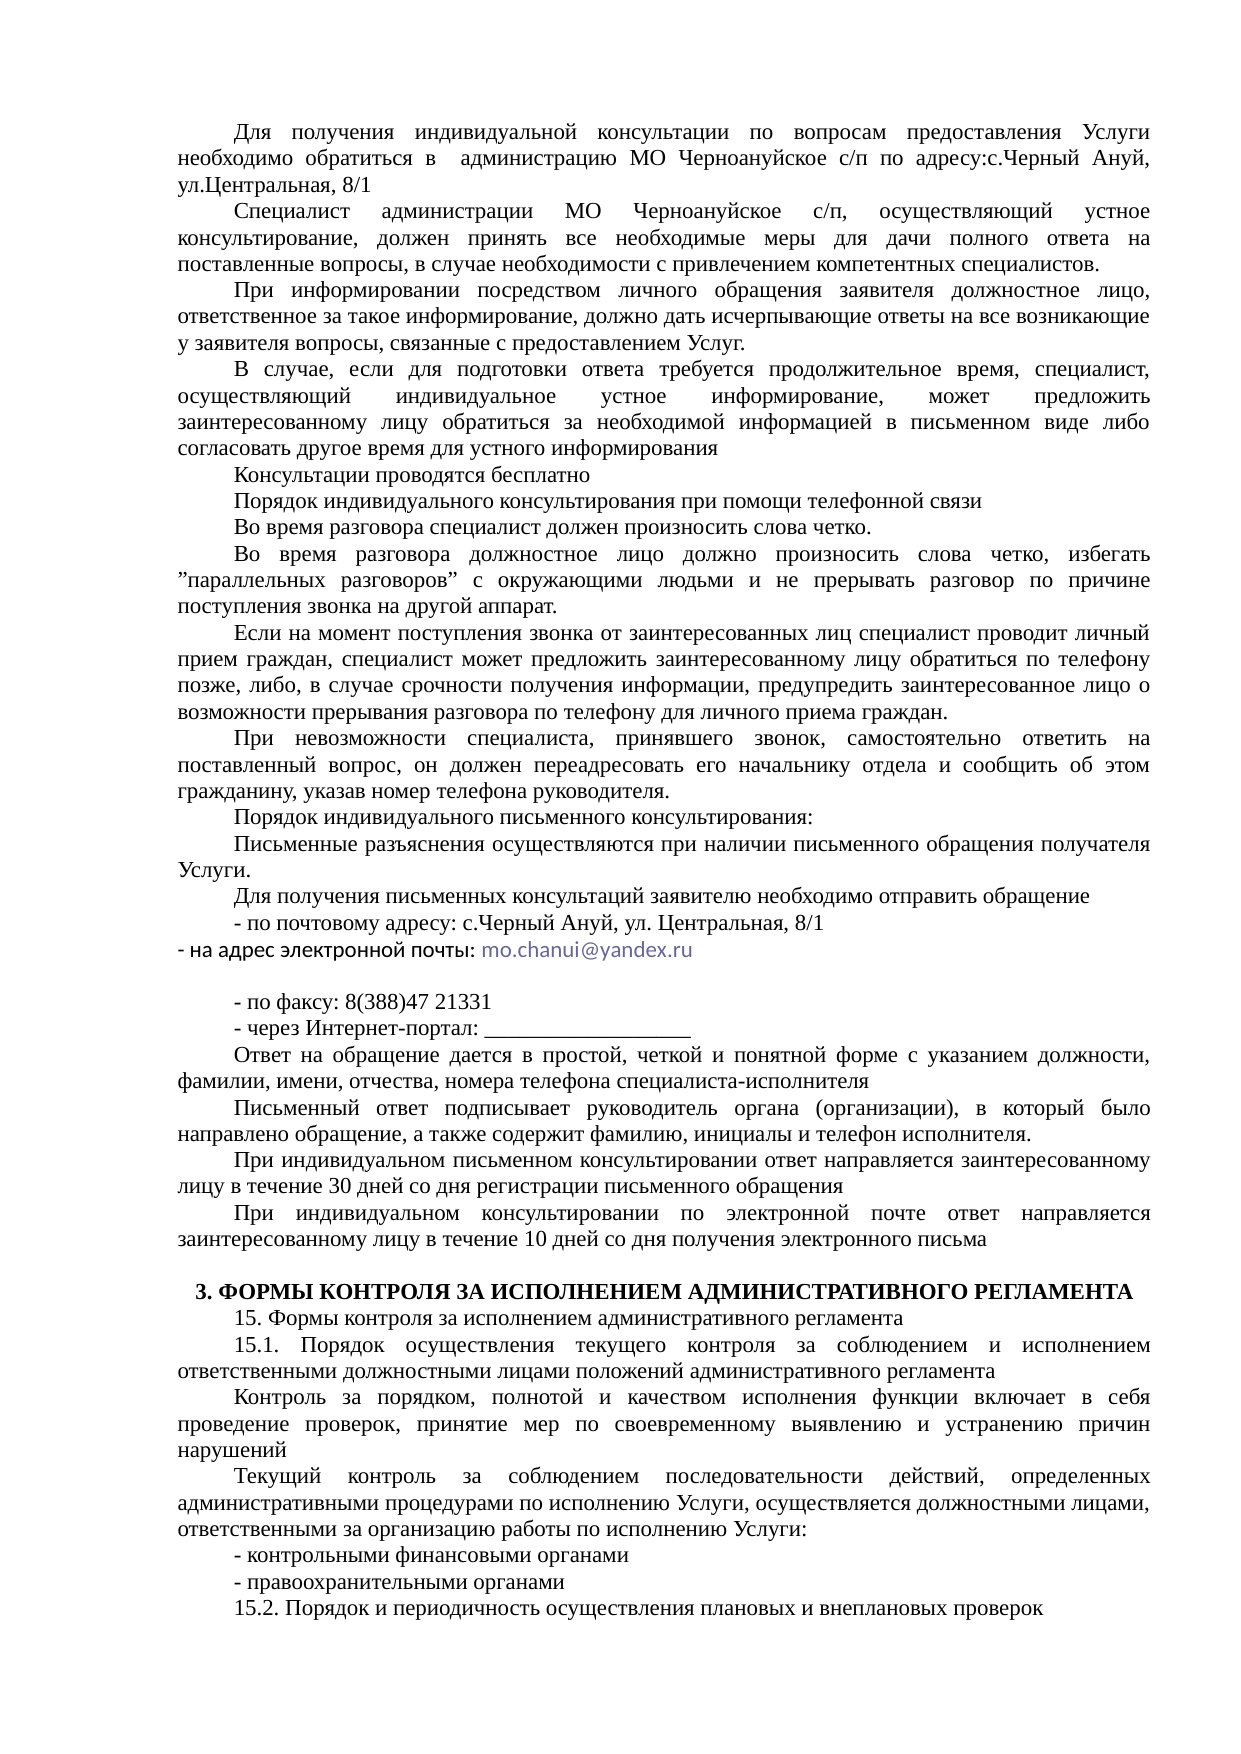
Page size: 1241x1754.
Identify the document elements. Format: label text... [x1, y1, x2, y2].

text Письменный ответ подписывает руководитель органа (организации), в который было направлено обращение, а также содержит фамилию, инициалы и телефон исполнителя. [177, 1093, 1152, 1146]
text Ответ на обращение дается в простой, четкой и понятной форме с указанием должности, фамилии, имени, отчества, номера телефона специалиста-исполнителя [177, 1041, 1152, 1093]
text Письменные разъяснения осуществляются при наличии письменного обращения получателя Услуги. [177, 830, 1152, 882]
text При индивидуальном письменном консультировании ответ направляется заинтересованному лицу в течение 30 дней со дня регистрации письменного обращения [177, 1146, 1152, 1199]
text При индивидуальном консультировании по электронной почте ответ направляется заинтересованному лицу в течение 10 дней со дня получения электронного письма [177, 1199, 1152, 1252]
text Порядок индивидуального письменного консультирования: [177, 803, 1152, 830]
text Для получения письменных консультаций заявителю необходимо отправить обращение [177, 882, 1152, 909]
text 3. ФОРМЫ КОНТРОЛЯ ЗА ИСПОЛНЕНИЕМ АДМИНИСТРАТИВНОГО РЕГЛАМЕНТА [177, 1278, 1152, 1304]
text - на адрес электронной почты: mo.chanui@yandex.ru [177, 935, 1152, 963]
text Специалист администрации МО Черноануйское с/п, осуществляющий устное консультирование, должен принять все необходимые меры для дачи полного ответа на поставленные вопросы, в случае необходимости с привлечением компетентных специалистов. [177, 197, 1152, 276]
text Если на момент поступления звонка от заинтересованных лиц специалист проводит личный прием граждан, специалист может предложить заинтересованному лицу обратиться по телефону позже, либо, в случае срочности получения информации, предупредить заинтересованное лицо о возможности прерывания разговора по телефону для личного приема граждан. [177, 619, 1152, 724]
text - по почтовому адресу: с.Черный Ануй, ул. Центральная, 8/1 [177, 909, 1152, 935]
text 15.2. Порядок и периодичность осуществления плановых и внеплановых проверок [177, 1594, 1152, 1621]
text 15.1. Порядок осуществления текущего контроля за соблюдением и исполнением ответственными должностными лицами положений административного регламента [177, 1331, 1152, 1383]
text Во время разговора специалист должен произносить слова четко. [177, 513, 1152, 540]
text - контрольными финансовыми органами [177, 1542, 1152, 1568]
text Порядок индивидуального консультирования при помощи телефонной связи [177, 487, 1152, 513]
text Контроль за порядком, полнотой и качеством исполнения функции включает в себя проведение проверок, принятие мер по своевременному выявлению и устранению причин нарушений [177, 1383, 1152, 1462]
text В случае, если для подготовки ответа требуется продолжительное время, специалист, осуществляющий индивидуальное устное информирование, может предложить заинтересованному лицу обратиться за необходимой информацией в письменном виде либо согласовать другое время для устного информирования [177, 355, 1152, 461]
text При невозможности специалиста, принявшего звонок, самостоятельно ответить на поставленный вопрос, он должен переадресовать его начальнику отдела и сообщить об этом гражданину, указав номер телефона руководителя. [177, 724, 1152, 803]
text - правоохранительными органами [177, 1568, 1152, 1594]
text - по факсу: 8(388)47 21331 [177, 988, 1152, 1014]
text При информировании посредством личного обращения заявителя должностное лицо, ответственное за такое информирование, должно дать исчерпывающие ответы на все возникающие у заявителя вопросы, связанные с предоставлением Услуг. [177, 276, 1152, 355]
text - через Интернет-портал: __________________ [177, 1014, 1152, 1041]
text Консультации проводятся бесплатно [177, 461, 1152, 487]
text 15. Формы контроля за исполнением административного регламента [177, 1304, 1152, 1331]
text Во время разговора должностное лицо должно произносить слова четко, избегать ”параллельных разговоров” с окружающими людьми и не прерывать разговор по причине поступления звонка на другой аппарат. [177, 540, 1152, 619]
text Для получения индивидуальной консультации по вопросам предоставления Услуги необходимо обратиться в администрацию МО Черноануйское с/п по адресу:с.Черный Ануй, ул.Центральная, 8/1 [177, 118, 1152, 197]
text Текущий контроль за соблюдением последовательности действий, определенных административными процедурами по исполнению Услуги, осуществляется должностными лицами, ответственными за организацию работы по исполнению Услуги: [177, 1462, 1152, 1542]
